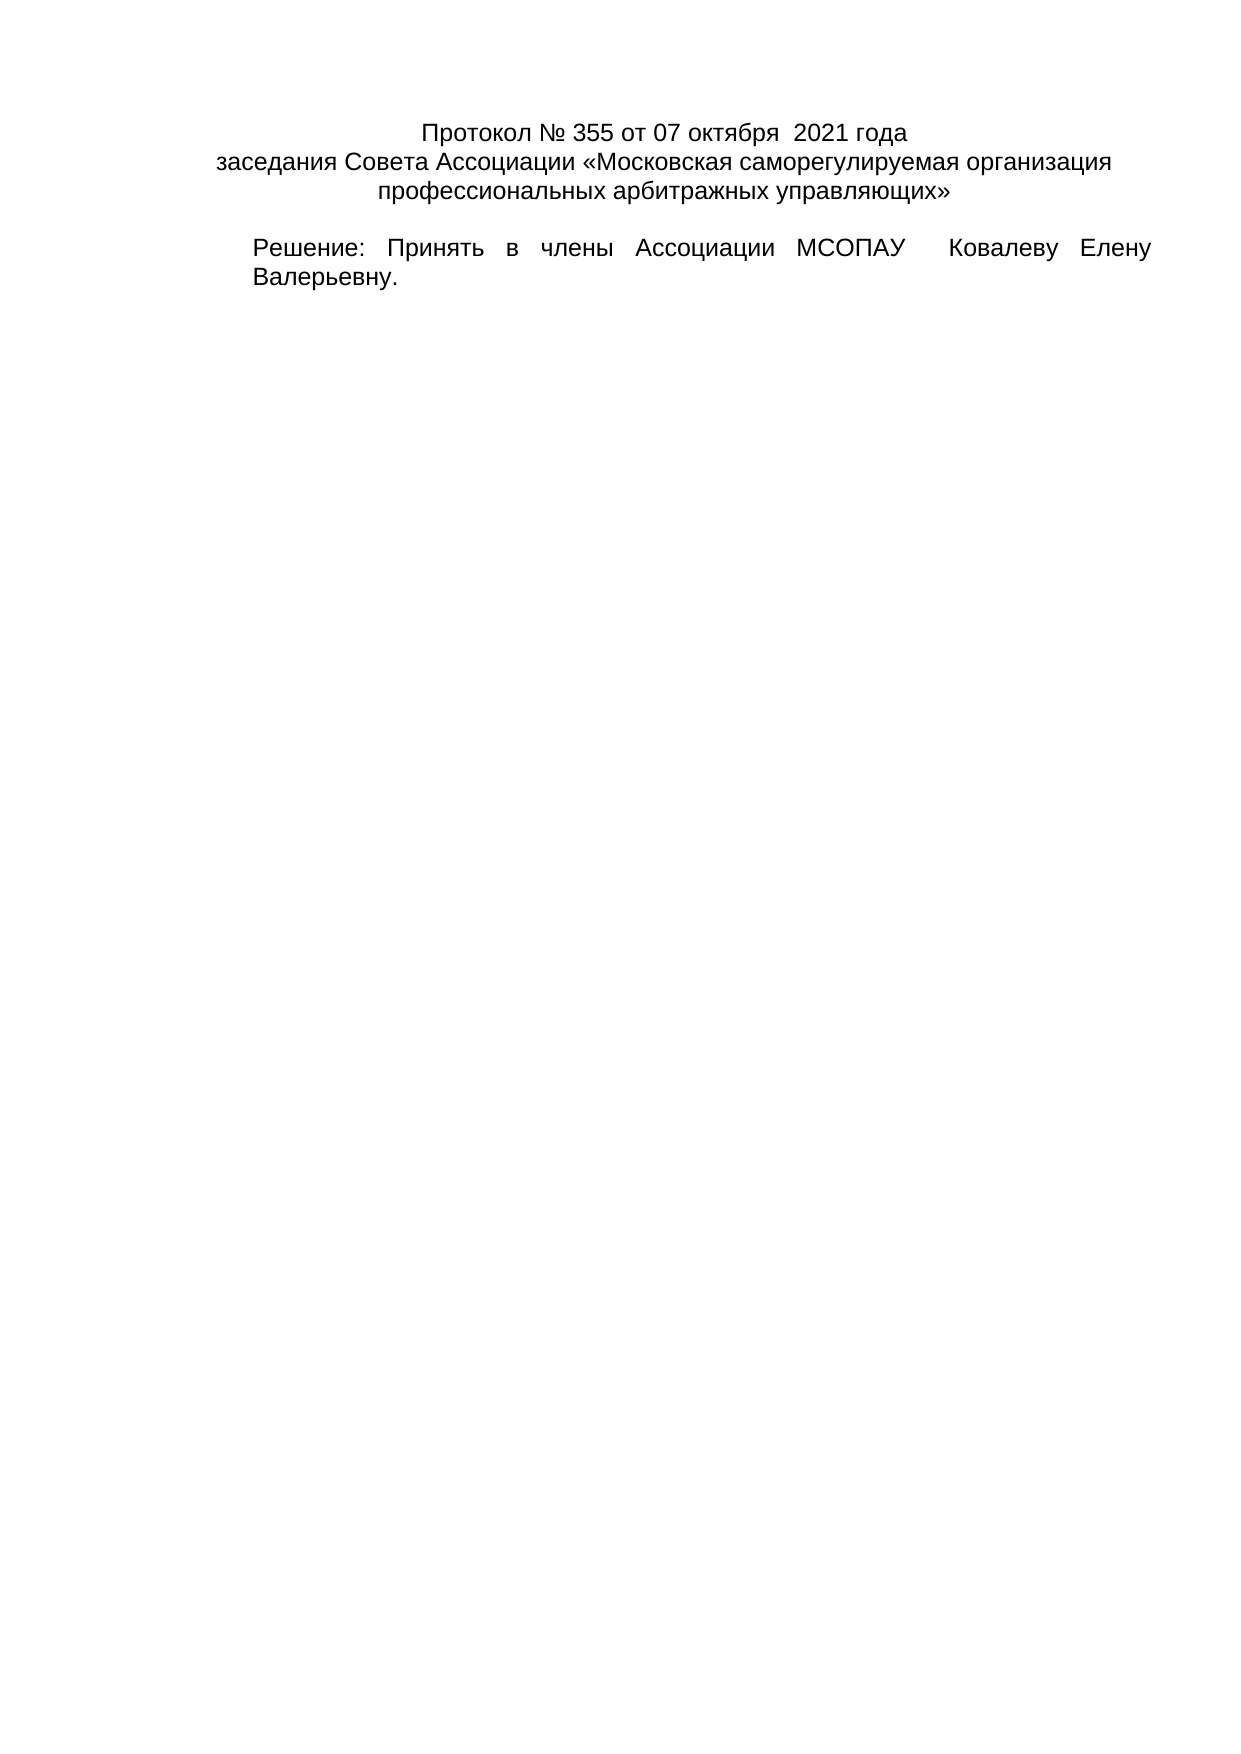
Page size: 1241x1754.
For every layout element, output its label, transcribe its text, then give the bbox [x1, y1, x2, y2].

list Решение: Принять в члены Ассоциации МСОПАУ Ковалеву Елену Валерьевну. [252, 233, 1152, 291]
title Протокол № 355 от 07 октября 2021 года [177, 118, 1152, 147]
title заседания Совета Ассоциации «Московская саморегулируемая организация профессиональных арбитражных управляющих» [177, 147, 1152, 204]
